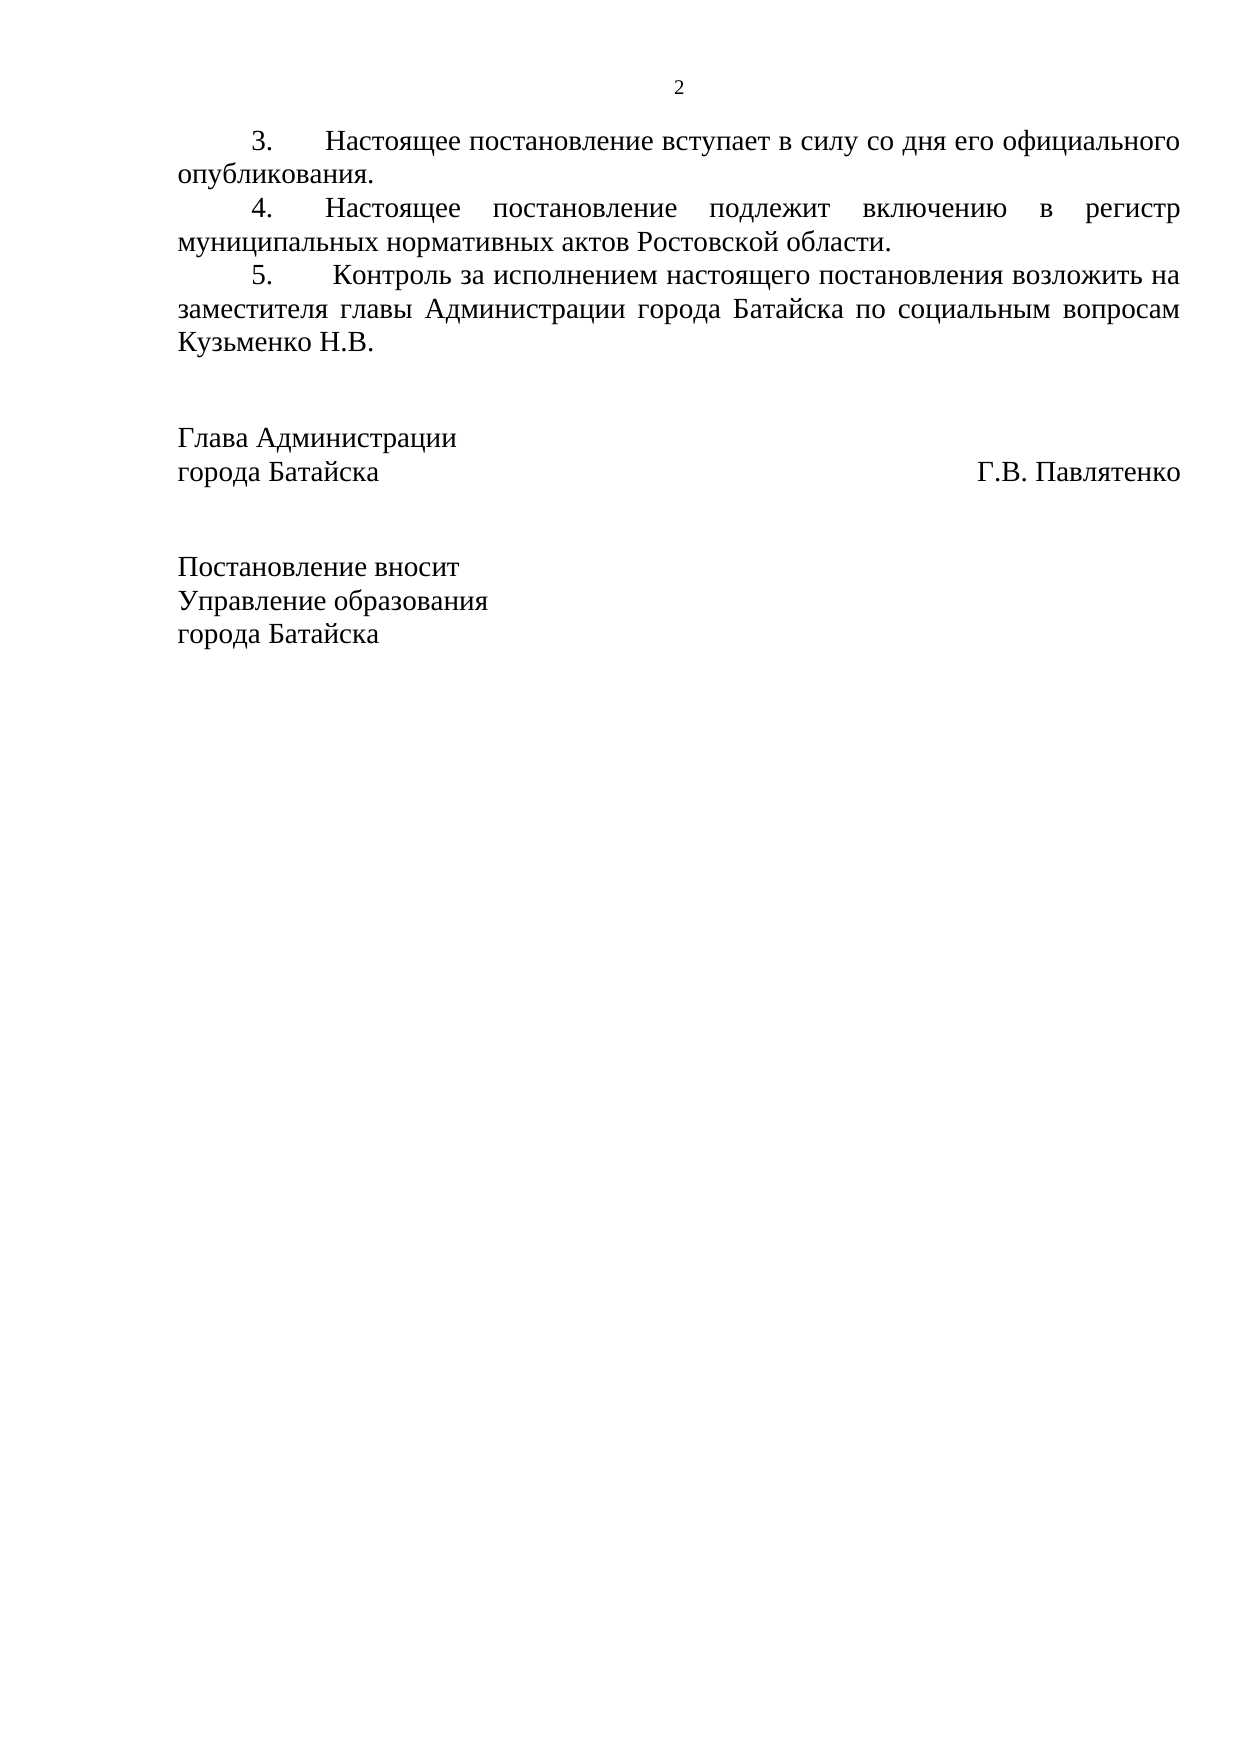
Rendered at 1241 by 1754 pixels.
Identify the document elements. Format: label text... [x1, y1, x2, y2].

text 5. Контроль за исполнением настоящего постановления возложить на заместителя главы Администрации города Батайска по социальным вопросам Кузьменко Н.В. [177, 257, 1181, 358]
text 4. Настоящее постановление подлежит включению в регистр муниципальных нормативных актов Ростовской области. [177, 190, 1181, 257]
text Постановление вносит [177, 549, 1181, 583]
text Глава Администрации [177, 420, 1181, 454]
text города Батайска [177, 617, 1181, 650]
text 3. Настоящее постановление вступает в силу со дня его официального опубликования. [177, 123, 1181, 190]
text Управление образования [177, 583, 1181, 617]
text города Батайска Г.В. Павлятенко [177, 454, 1181, 521]
